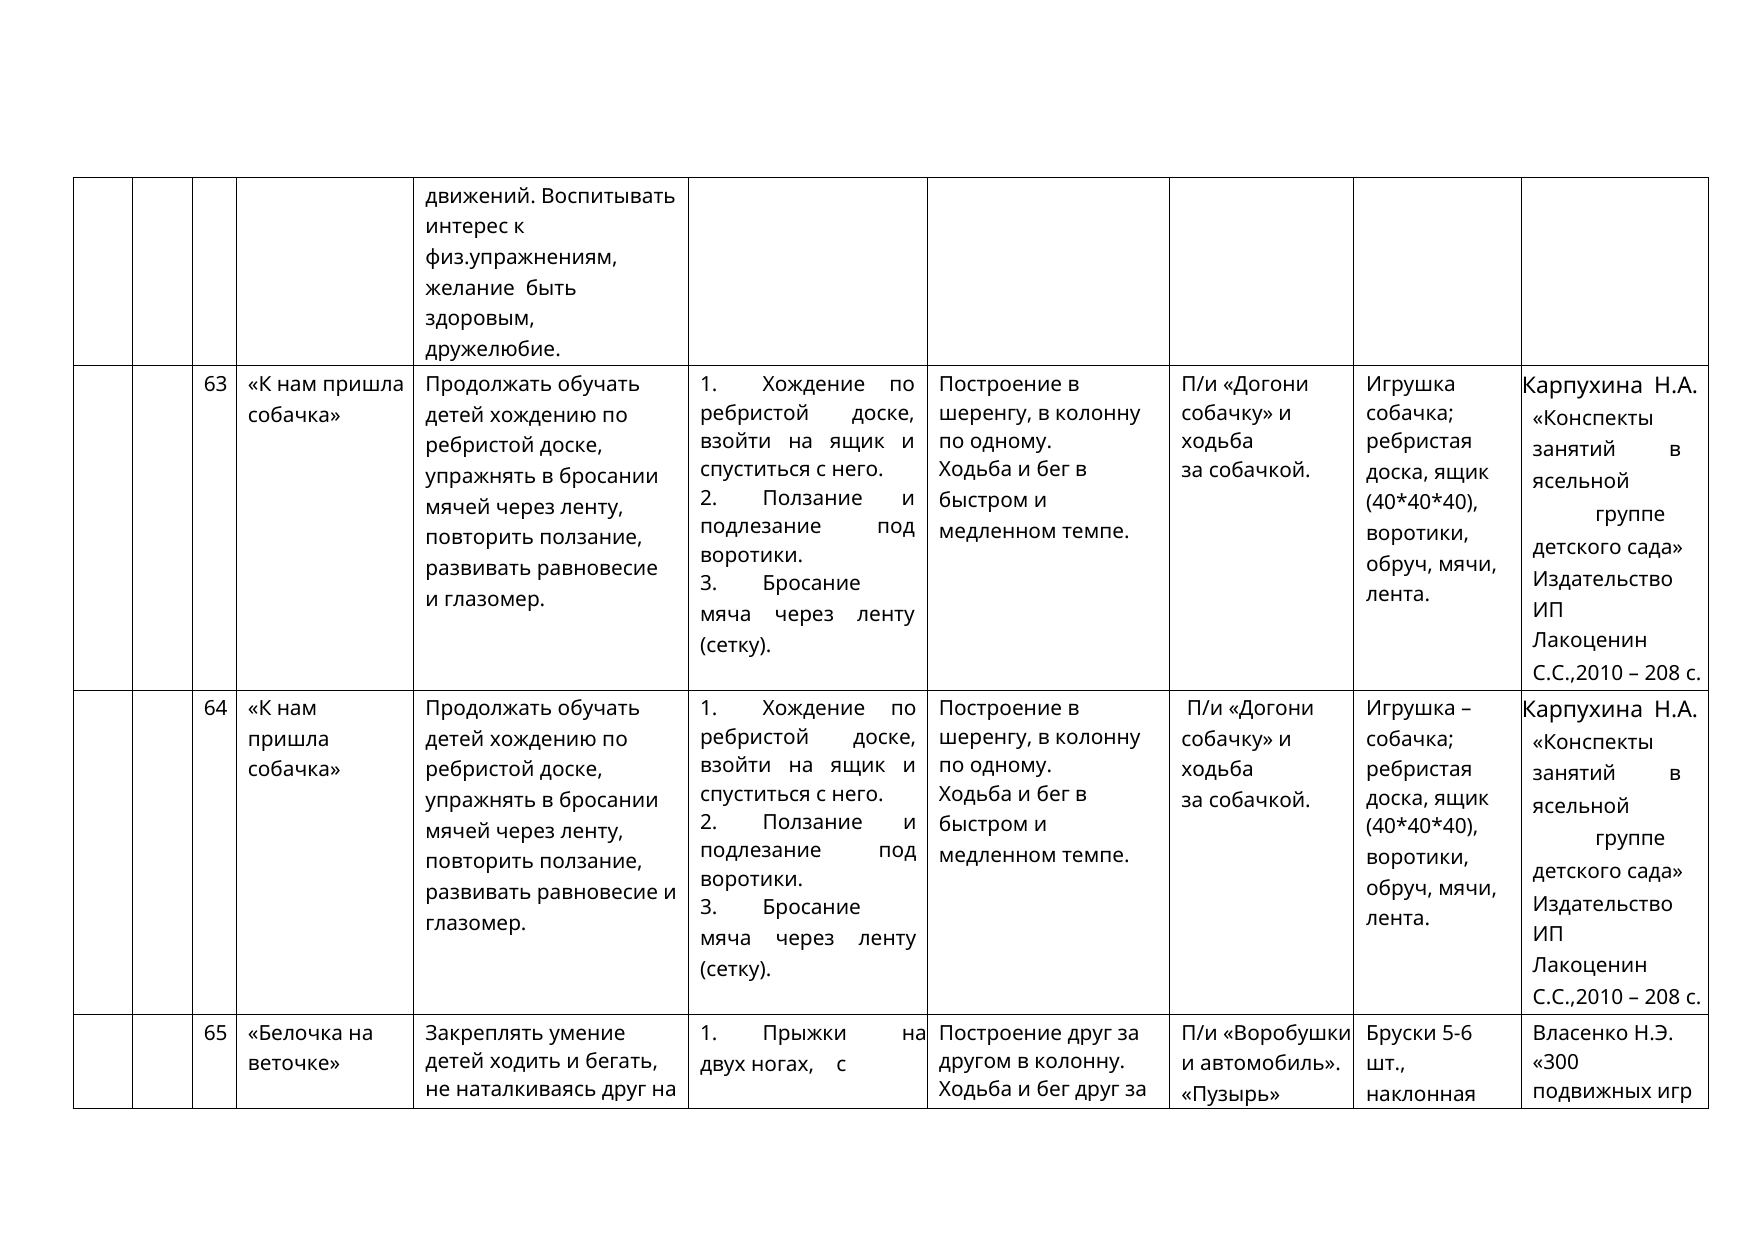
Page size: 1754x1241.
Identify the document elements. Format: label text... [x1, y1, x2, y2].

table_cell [1354, 1015, 1521, 1108]
table_cell Хождение по ребристой доске, взойти на ящик и спуститься с него. Ползание и подлезание под воротики. Бросание мяча через ленту (сетку). [689, 366, 927, 689]
table_cell 62 [193, 178, 236, 365]
table_cell [133, 366, 192, 689]
table_cell [133, 178, 192, 365]
table_cell Продолжать обучать детей хождению по ребристой доске, упражнять в бросании мячей через ленту, повторить ползание, развивать равновесие и глазомер. [414, 691, 688, 1014]
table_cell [237, 1015, 413, 1108]
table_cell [1522, 178, 1708, 365]
table_cell 65 [193, 1015, 236, 1108]
table_cell [74, 1015, 132, 1108]
table_cell Построение в шеренгу, в колонну по одному. Ходьба и бег в быстром и медленном темпе. [928, 691, 1169, 1014]
table_cell [74, 691, 132, 1014]
table_cell [133, 1015, 192, 1108]
table_cell П/и «Догони собачку» и ходьба за собачкой. [1170, 366, 1353, 689]
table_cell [1354, 178, 1521, 365]
table_cell Построение в шеренгу, в колонну по одному. Ходьба и бег в быстром и медленном темпе. [928, 366, 1169, 689]
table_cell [928, 1015, 1169, 1108]
table_cell «К нам пришла собачка» [237, 366, 413, 689]
table_cell Карпухина Н.А. «Конспекты занятий в ясельной группе детского сада» Издательство ИП Лакоценин С.С.,2010 – 208 с. [1522, 366, 1708, 689]
table_cell П/и «Догони собачку» и ходьба за собачкой. [1170, 691, 1353, 1014]
table_cell Игрушка – собачка; ребристая доска, ящик (40*40*40), воротики, обруч, мячи, лента. [1354, 691, 1521, 1014]
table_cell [689, 1015, 927, 1108]
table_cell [928, 178, 1169, 365]
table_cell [1170, 1015, 1353, 1108]
table_cell Игрушка собачка; ребристая доска, ящик (40*40*40), воротики, обруч, мячи, лента. [1354, 366, 1521, 689]
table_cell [414, 178, 688, 365]
table_cell [133, 691, 192, 1014]
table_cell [1170, 178, 1353, 365]
table_cell [74, 366, 132, 689]
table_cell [689, 178, 927, 365]
table_cell 63 [193, 366, 236, 689]
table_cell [414, 1015, 688, 1108]
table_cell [1522, 1015, 1708, 1108]
table_cell [74, 178, 132, 365]
table_cell «К нам пришла собачка» [237, 691, 413, 1014]
table_cell Хождение по ребристой доске, взойти на ящик и спуститься с него. Ползание и подлезание под воротики. Бросание мяча через ленту (сетку). [689, 691, 927, 1014]
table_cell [237, 178, 413, 365]
table_cell 64 [193, 691, 236, 1014]
table_cell Продолжать обучать детей хождению по ребристой доске, упражнять в бросании мячей через ленту, повторить ползание, развивать равновесие и глазомер. [414, 366, 688, 689]
table_cell Карпухина Н.А. «Конспекты занятий в ясельной группе детского сада» Издательство ИП Лакоценин С.С.,2010 – 208 с. [1522, 691, 1708, 1014]
